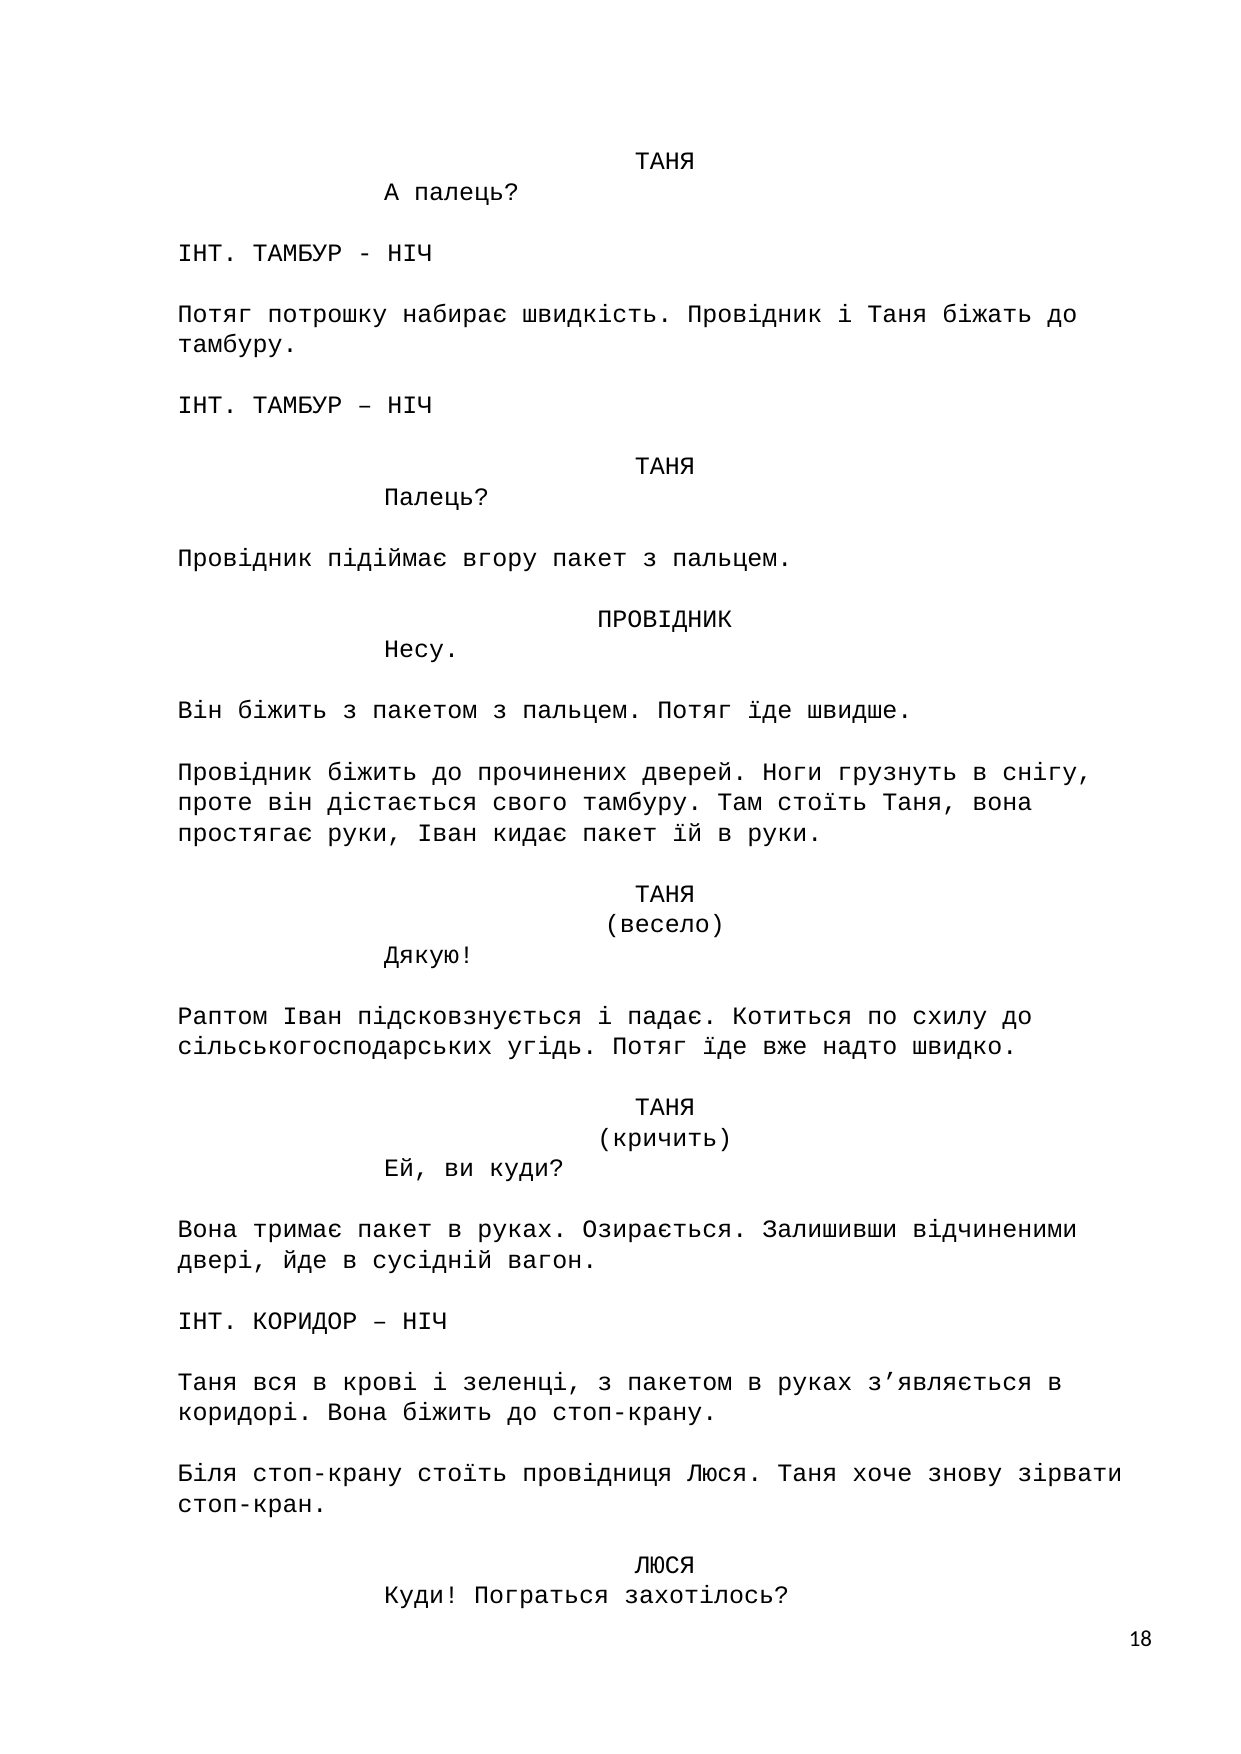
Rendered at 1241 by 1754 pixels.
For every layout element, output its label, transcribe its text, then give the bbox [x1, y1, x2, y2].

text ІНТ. ТАМБУР - НІЧ [177, 240, 1152, 268]
text ТАНЯ [177, 454, 1152, 482]
text ПРОВІДНИК [177, 606, 1152, 635]
text ІНТ. КОРИДОР – НІЧ [177, 1308, 1152, 1337]
text Палець? [384, 484, 1152, 513]
text Дякую! [384, 942, 1063, 971]
text (кричить) [177, 1125, 1152, 1154]
text ТАНЯ [177, 881, 1152, 909]
text Він біжить з пакетом з пальцем. Потяг їде швидше. [177, 698, 1152, 726]
text ТАНЯ [177, 1095, 1152, 1123]
text А палець? [384, 179, 1152, 207]
text ЛЮСЯ [177, 1553, 1152, 1581]
text Куди! Пограться захотілось? [384, 1583, 1152, 1611]
text Потяг потрошку набирає швидкість. Провідник і Таня біжать до тамбуру. [177, 301, 1152, 360]
text ТАНЯ [177, 149, 1152, 177]
text Провідник біжить до прочинених дверей. Ноги грузнуть в снігу, проте він дістається свого тамбуру. Там стоїть Таня, вона простягає руки, Іван кидає пакет їй в руки. [177, 759, 1152, 848]
text Вона тримає пакет в руках. Озирається. Залишивши відчиненими двері, йде в сусідній вагон. [177, 1217, 1152, 1276]
text Несу. [384, 637, 1033, 665]
text Провідник підіймає вгору пакет з пальцем. [177, 545, 1152, 574]
text Ей, ви куди? [384, 1156, 1063, 1184]
text (весело) [177, 912, 1152, 940]
text Раптом Іван підсковзнується і падає. Котиться по схилу до сільськогосподарських угідь. Потяг їде вже надто швидко. [177, 1003, 1152, 1062]
text Таня вся в крові і зеленці, з пакетом в руках з’являється в коридорі. Вона біжить до стоп-крану. [177, 1369, 1152, 1428]
text ІНТ. ТАМБУР – НІЧ [177, 393, 1152, 421]
text Біля стоп-крану стоїть провідниця Люся. Таня хоче знову зірвати стоп-кран. [177, 1461, 1152, 1520]
